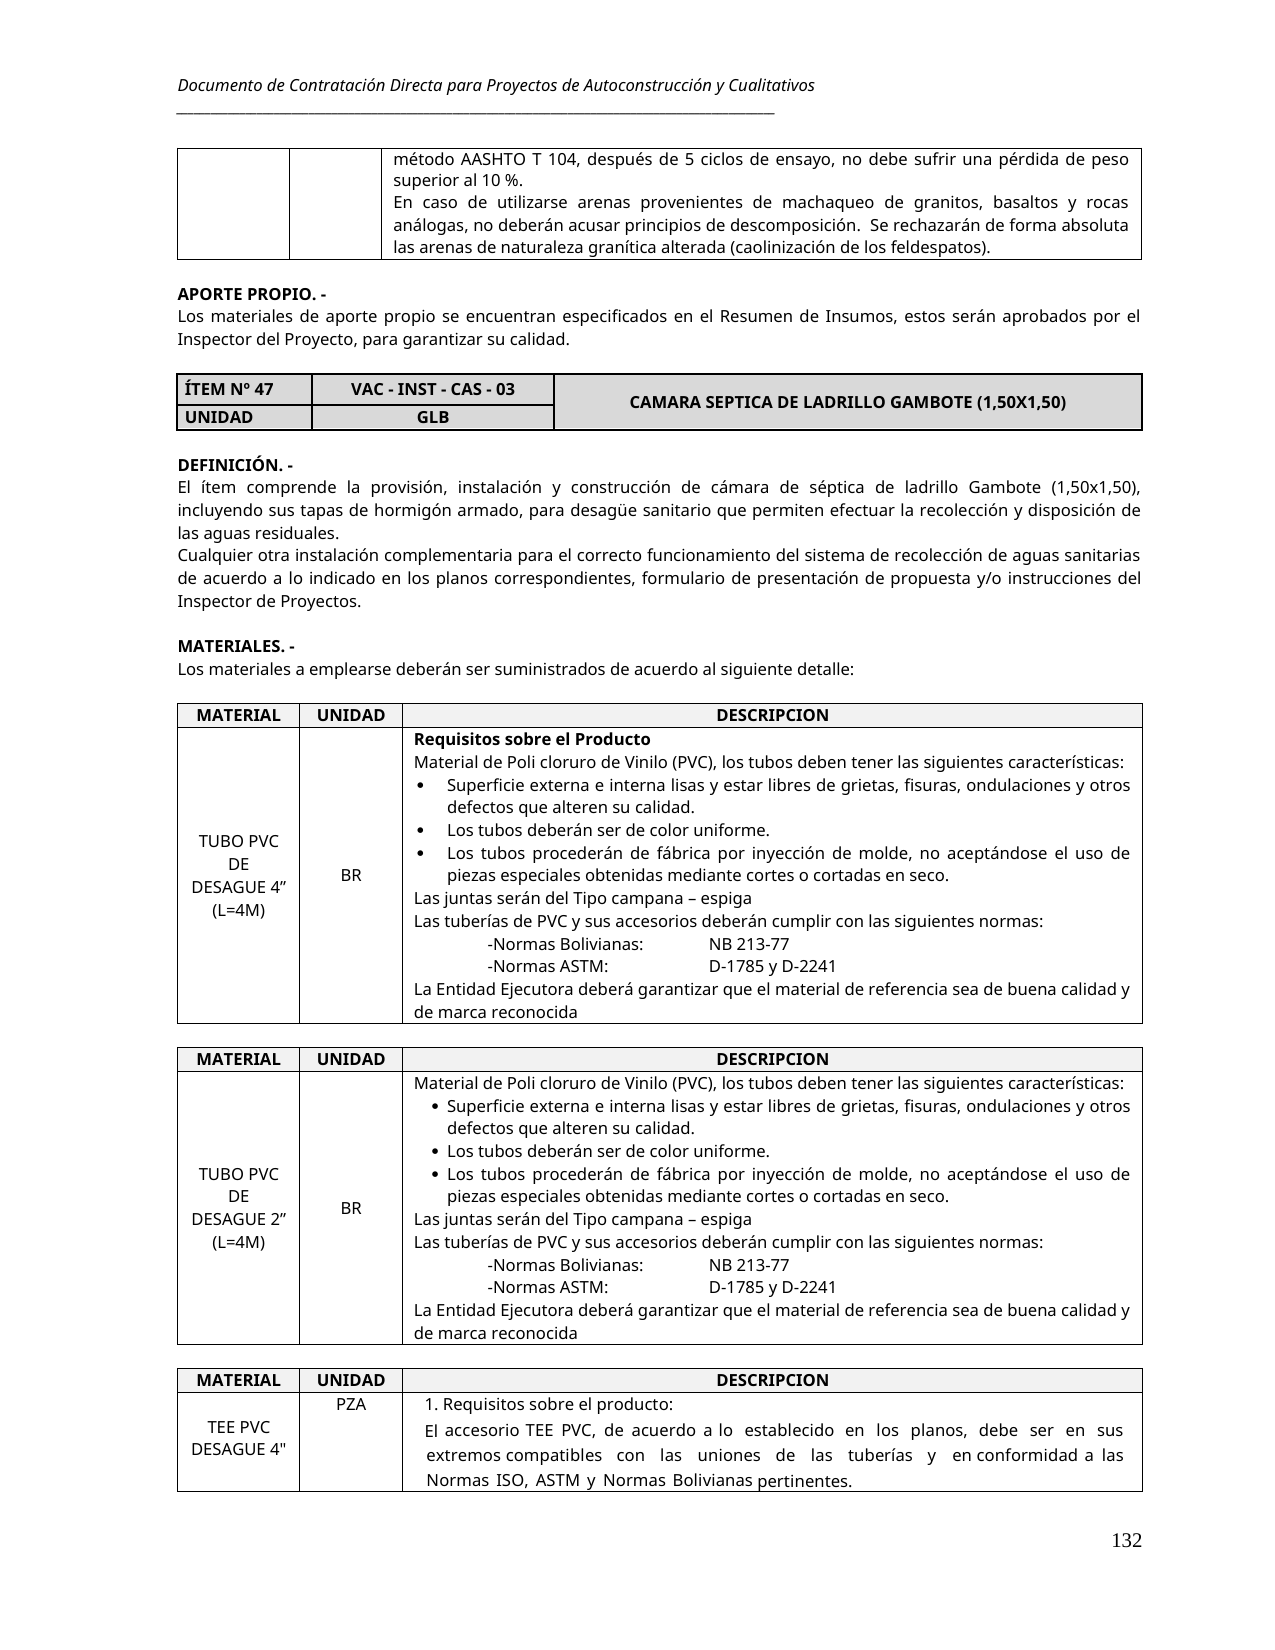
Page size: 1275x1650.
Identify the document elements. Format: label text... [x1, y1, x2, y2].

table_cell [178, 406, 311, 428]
text El ítem comprende la provisión, instalación y construcción de cámara de séptica de ladrillo Gambote (1,50x1,50), incluyendo sus tapas de hormigón armado, para desagüe sanitario que permiten efectuar la recolección y disposición de las aguas residuales. [177, 476, 1142, 544]
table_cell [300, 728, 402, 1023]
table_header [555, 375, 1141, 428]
text APORTE PROPIO. - [177, 282, 1142, 305]
text Los materiales a emplearse deberán ser suministrados de acuerdo al siguiente detalle: [177, 658, 1142, 680]
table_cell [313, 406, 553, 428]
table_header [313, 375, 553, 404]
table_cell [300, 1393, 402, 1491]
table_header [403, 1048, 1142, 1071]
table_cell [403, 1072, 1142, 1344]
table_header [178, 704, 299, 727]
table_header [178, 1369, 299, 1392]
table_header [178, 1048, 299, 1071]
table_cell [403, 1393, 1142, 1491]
text DEFINICIÓN. - [177, 453, 1142, 476]
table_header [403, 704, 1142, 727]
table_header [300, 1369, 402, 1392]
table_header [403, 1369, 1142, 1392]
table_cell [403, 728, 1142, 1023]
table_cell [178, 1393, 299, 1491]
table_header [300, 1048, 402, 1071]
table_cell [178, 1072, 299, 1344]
text MATERIALES. - [177, 635, 1142, 658]
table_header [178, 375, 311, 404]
text Los materiales de aporte propio se encuentran especificados en el Resumen de Insumos, estos serán aprobados por el Inspector del Proyecto, para garantizar su calidad. [177, 305, 1142, 350]
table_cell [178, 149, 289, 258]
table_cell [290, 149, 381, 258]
text Cualquier otra instalación complementaria para el correcto funcionamiento del sistema de recolección de aguas sanitarias de acuerdo a lo indicado en los planos correspondientes, formulario de presentación de propuesta y/o instrucciones del Inspector de Proyectos. [177, 544, 1142, 612]
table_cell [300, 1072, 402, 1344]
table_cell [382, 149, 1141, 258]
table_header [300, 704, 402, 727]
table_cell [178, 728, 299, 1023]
